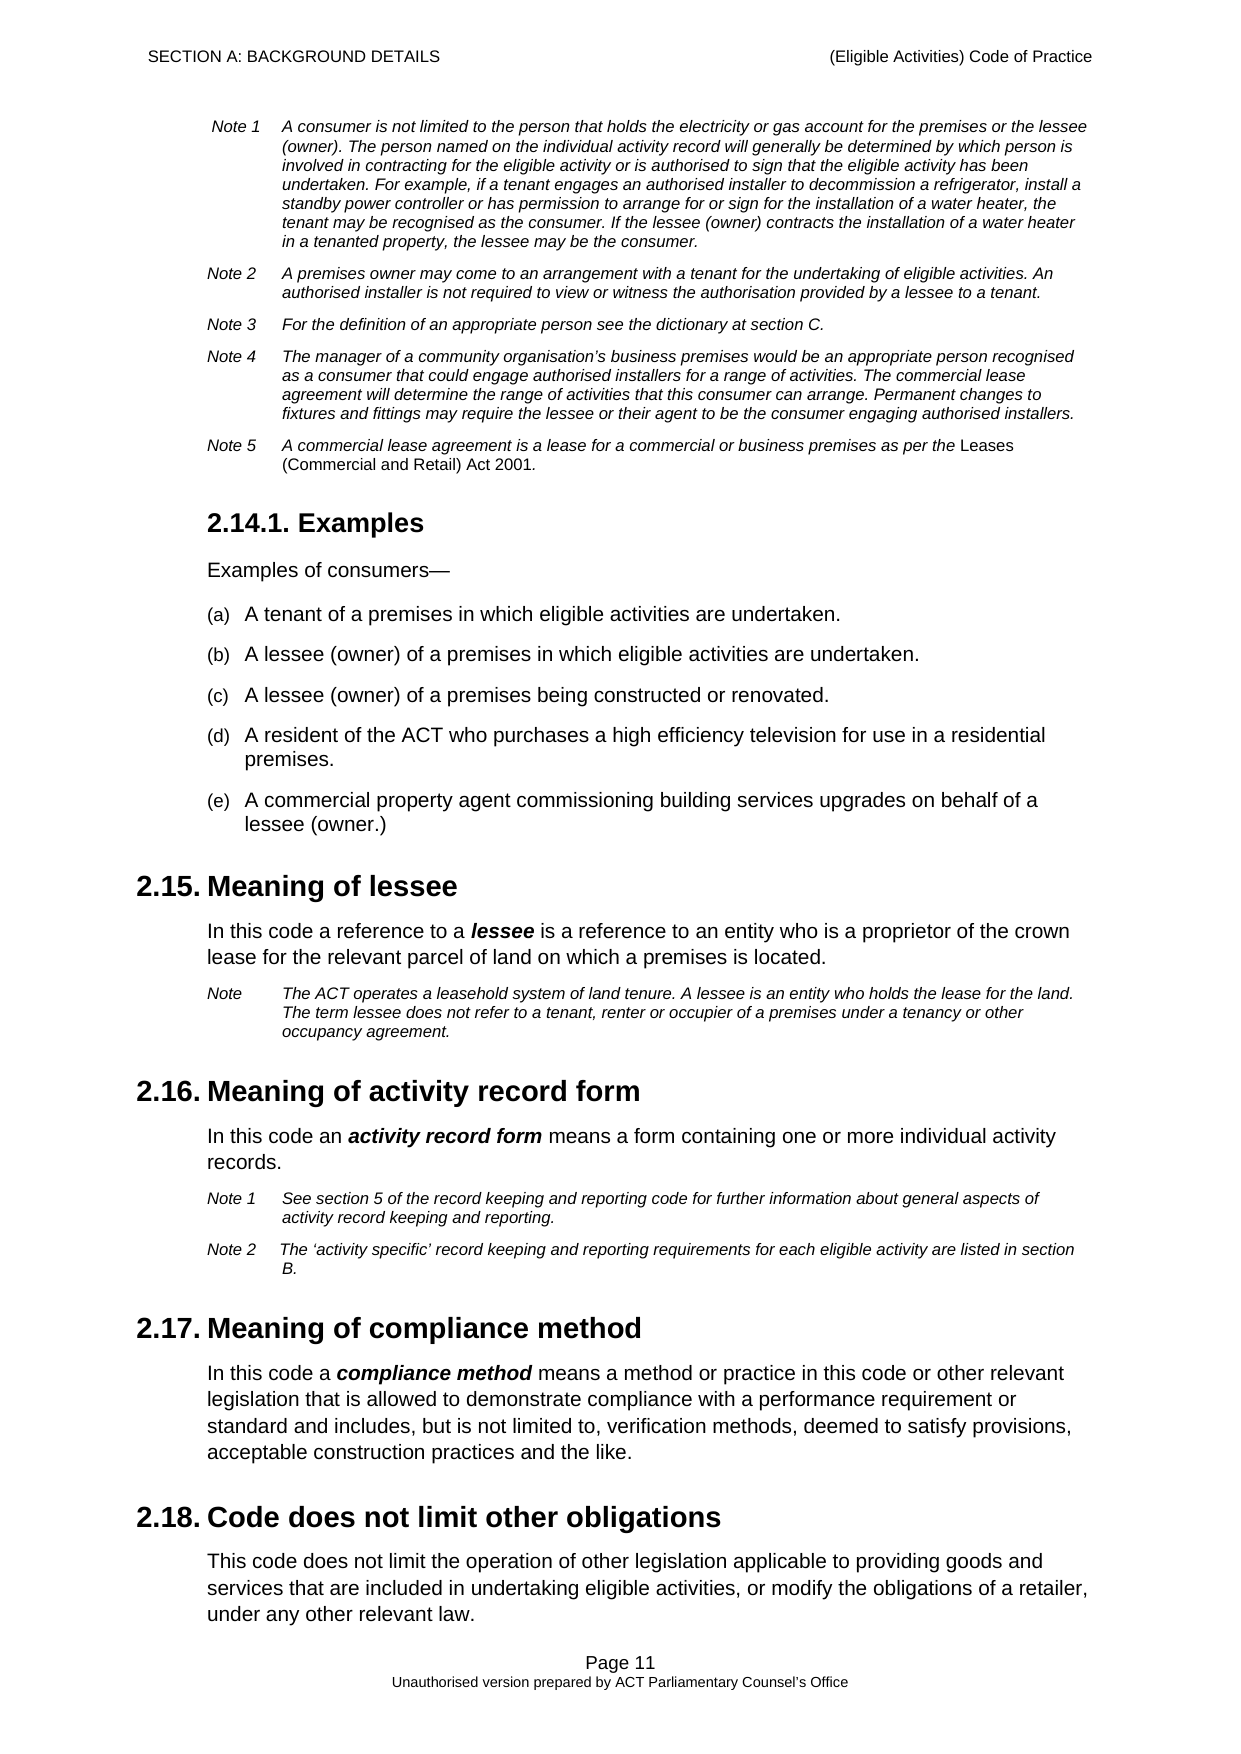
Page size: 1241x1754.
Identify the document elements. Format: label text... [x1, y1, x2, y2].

subtitle Meaning of compliance method [136, 1312, 1092, 1345]
text In this code a compliance method means a method or practice in this code or other relevant legislation that is allowed to demonstrate compliance with a performance requirement or standard and includes, but is not limited to, verification methods, deemed to satisfy provisions, acceptable construction practices and the like. [207, 1361, 1092, 1464]
text In this code a reference to a lessee is a reference to an entity who is a proprietor of the crown lease for the relevant parcel of land on which a premises is located. [207, 918, 1092, 969]
text Note 1 A consumer is not limited to the person that holds the electricity or gas account for the premises or the lessee (owner). The person named on the individual activity record will generally be determined by which person is involved in contracting for the eligible activity or is authorised to sign that the eligible activity has been undertaken. For example, if a tenant engages an authorised installer to decommission a refrigerator, install a standby power controller or has permission to arrange for or sign for the installation of a water heater, the tenant may be recognised as the consumer. If the lessee (owner) contracts the installation of a water heater in a tenanted property, the lessee may be the consumer. [207, 117, 1092, 251]
text Note 4 The manager of a community organisation’s business premises would be an appropriate person recognised as a consumer that could engage authorised installers for a range of activities. The commercial lease agreement will determine the range of activities that this consumer can arrange. Permanent changes to fixtures and fittings may require the lessee or their agent to be the consumer engaging authorised installers. [207, 346, 1092, 423]
text Note 3 For the definition of an appropriate person see the dictionary at section C. [207, 315, 1092, 334]
subtitle Meaning of activity record form [136, 1074, 1092, 1108]
text Note 2 The ‘activity specific’ record keeping and reporting requirements for each eligible activity are listed in section B. [207, 1240, 1092, 1278]
text Note 2 A premises owner may come to an arrangement with a tenant for the undertaking of eligible activities. An authorised installer is not required to view or witness the authorisation provided by a lessee to a tenant. [207, 264, 1092, 302]
text In this code an activity record form means a form containing one or more individual activity records. [207, 1124, 1092, 1174]
text A lessee (owner) of a premises in which eligible activities are undertaken. [207, 642, 1092, 666]
subtitle Examples [207, 507, 1092, 538]
subtitle Meaning of lessee [136, 869, 1092, 903]
text A resident of the ACT who purchases a high efficiency television for use in a residential premises. [207, 723, 1092, 771]
text Note 5 A commercial lease agreement is a lease for a commercial or business premises as per the Leases (Commercial and Retail) Act 2001. [207, 436, 1092, 474]
text A commercial property agent commissioning building services upgrades on behalf of a lessee (owner.) [207, 788, 1092, 836]
text A lessee (owner) of a premises being constructed or renovated. [207, 683, 1092, 707]
text Examples of consumers— [207, 558, 1092, 582]
text Note The ACT operates a leasehold system of land tenure. A lessee is an entity who holds the lease for the land. The term lessee does not refer to a tenant, renter or occupier of a premises under a tenancy or other occupancy agreement. [207, 984, 1092, 1041]
text This code does not limit the operation of other legislation applicable to providing goods and services that are included in undertaking eligible activities, or modify the obligations of a retailer, under any other relevant law. [207, 1549, 1092, 1626]
text Note 1 See section 5 of the record keeping and reporting code for further information about general aspects of activity record keeping and reporting. [207, 1189, 1092, 1227]
list A tenant of a premises in which eligible activities are undertaken. [207, 601, 1092, 625]
subtitle Code does not limit other obligations [136, 1500, 1092, 1533]
